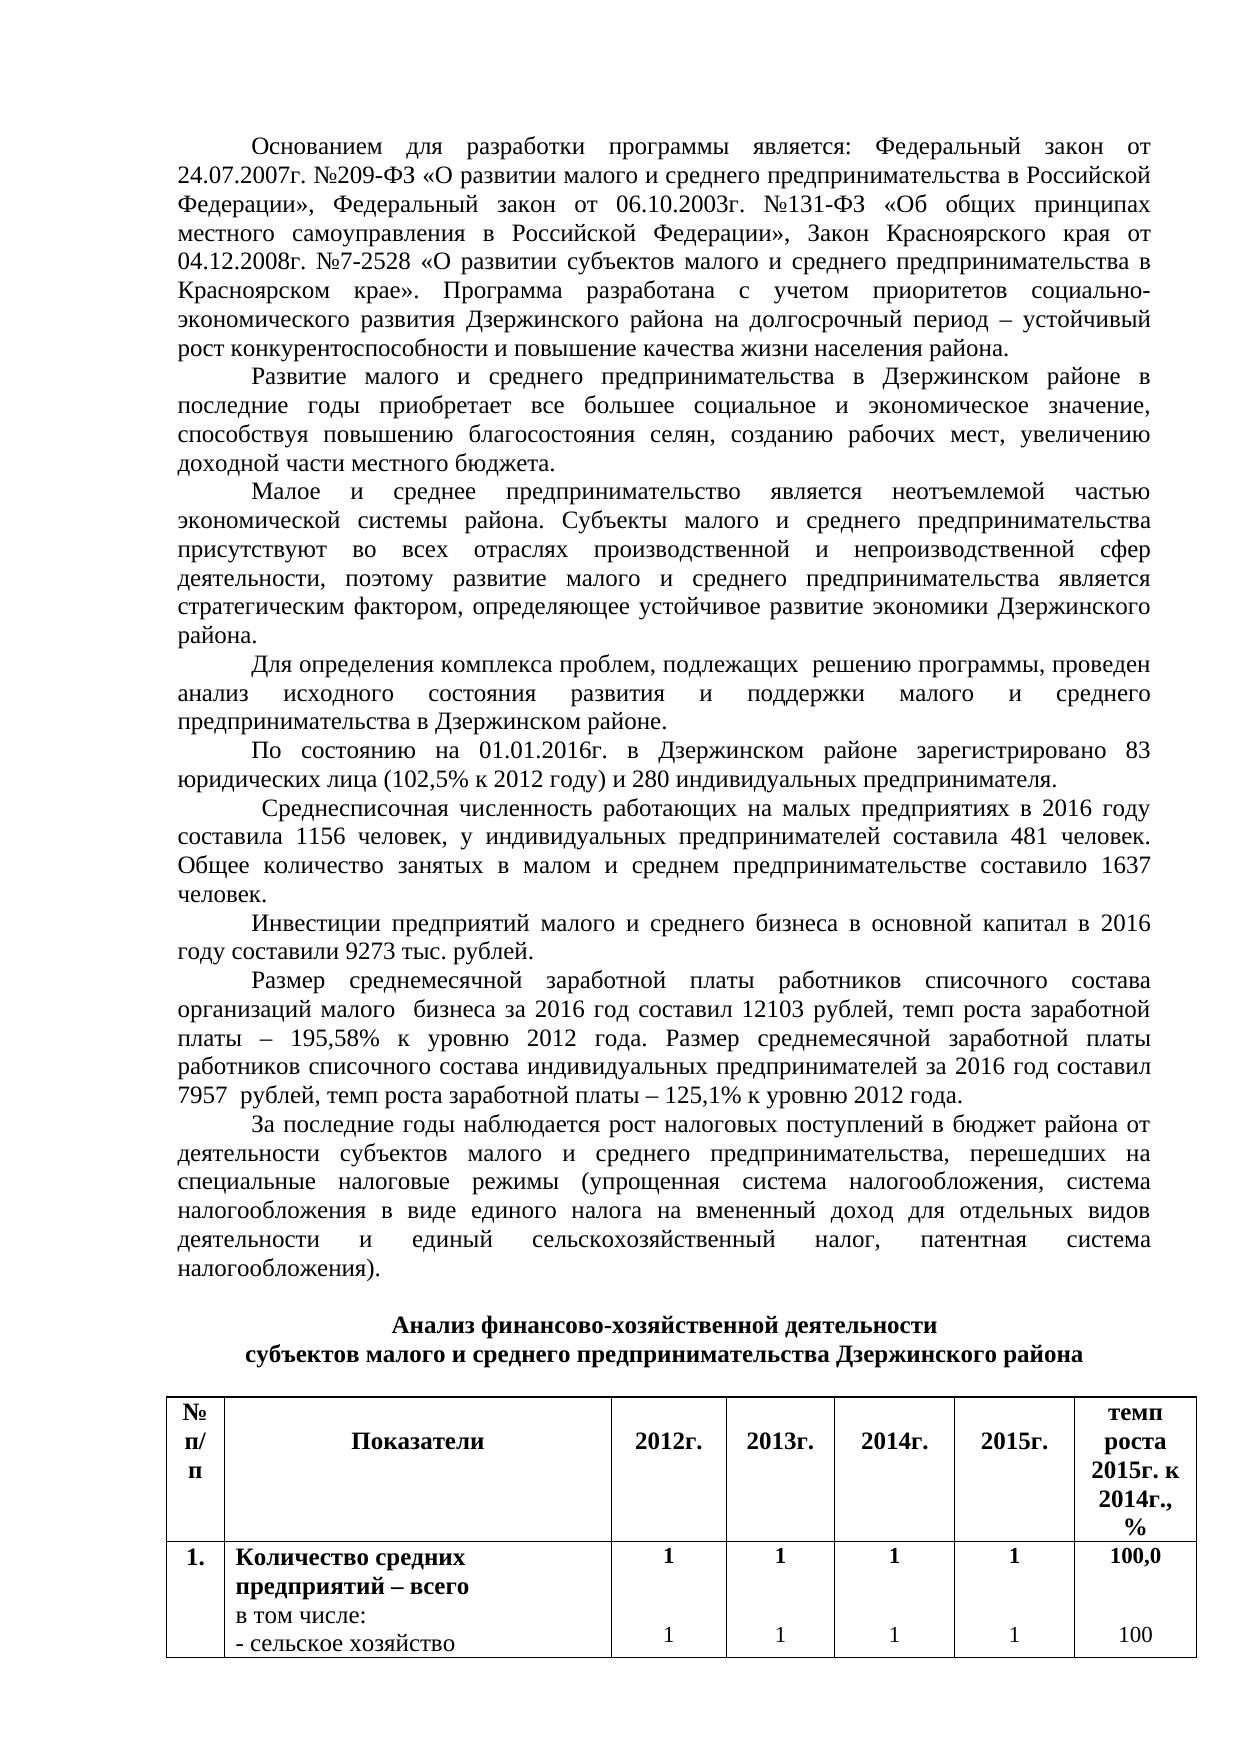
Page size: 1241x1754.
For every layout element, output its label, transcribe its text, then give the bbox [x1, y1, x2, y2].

text Развитие малого и среднего предпринимательства в Дзержинском районе в последние годы приобретает все большее социальное и экономическое значение, способствуя повышению благосостояния селян, созданию рабочих мест, увеличению доходной части местного бюджета. [177, 361, 1152, 476]
table_cell 1. [167, 1542, 224, 1657]
text Размер среднемесячной заработной платы работников списочного состава организаций малого бизнеса за 2016 год составил 12103 рублей, темп роста заработной платы – 195,58% к уровню 2012 года. Размер среднемесячной заработной платы работников списочного состава индивидуальных предпринимателей за 2016 год составил 7957 рублей, темп роста заработной платы – 125,1% к уровню 2012 года. [177, 965, 1152, 1109]
table_header темп роста 2015г. к 2014г., % [1075, 1398, 1196, 1541]
text Инвестиции предприятий малого и среднего бизнеса в основной капитал в 2016 году составили 9273 тыс. рублей. [177, 908, 1152, 965]
table_cell 1 1 [835, 1542, 954, 1657]
text Малое и среднее предпринимательство является неотъемлемой частью экономической системы района. Субъекты малого и среднего предпринимательства присутствуют во всех отраслях производственной и непроизводственной сфер деятельности, поэтому развитие малого и среднего предпринимательства является стратегическим фактором, определяющее устойчивое развитие экономики Дзержинского района. [177, 476, 1152, 649]
table_header 2013г. [727, 1398, 834, 1541]
table_header 2012г. [612, 1398, 726, 1541]
text субъектов малого и среднего предпринимательства Дзержинского района [177, 1339, 1152, 1368]
table_cell 100,0 100 [1075, 1542, 1196, 1657]
table_header 2015г. [955, 1398, 1074, 1541]
text По состоянию на 01.01.2016г. в Дзержинском районе зарегистрировано 83 юридических лица (102,5% к 2012 году) и 280 индивидуальных предпринимателя. [177, 735, 1152, 793]
text Анализ финансово-хозяйственной деятельности [177, 1310, 1152, 1339]
text Среднесписочная численность работающих на малых предприятиях в 2016 году составила 1156 человек, у индивидуальных предпринимателей составила 481 человек. Общее количество занятых в малом и среднем предпринимательстве составило 1637 человек. [177, 793, 1152, 908]
text Для определения комплекса проблем, подлежащих решению программы, проведен анализ исходного состояния развития и поддержки малого и среднего предпринимательства в Дзержинском районе. [177, 649, 1152, 735]
table_cell 1 1 [955, 1542, 1074, 1657]
table_header 2014г. [835, 1398, 954, 1541]
table_header № п/п [167, 1398, 224, 1541]
table_cell 1 1 [612, 1542, 726, 1657]
table_cell 1 1 [727, 1542, 834, 1657]
table_header Показатели [225, 1398, 611, 1541]
table_cell Количество средних предприятий – всего в том числе: - сельское хозяйство [225, 1542, 611, 1657]
text За последние годы наблюдается рост налоговых поступлений в бюджет района от деятельности субъектов малого и среднего предпринимательства, перешедших на специальные налоговые режимы (упрощенная система налогообложения, система налогообложения в виде единого налога на вмененный доход для отдельных видов деятельности и единый сельскохозяйственный налог, патентная система налогообложения). [177, 1109, 1152, 1281]
text Основанием для разработки программы является: Федеральный закон от 24.07.2007г. №209-ФЗ «О развитии малого и среднего предпринимательства в Российской Федерации», Федеральный закон от 06.10.2003г. №131-ФЗ «Об общих принципах местного самоуправления в Российской Федерации», Закон Красноярского края от 04.12.2008г. №7-2528 «О развитии субъектов малого и среднего предпринимательства в Красноярском крае». Программа разработана с учетом приоритетов социально-экономического развития Дзержинского района на долгосрочный период – устойчивый рост конкурентоспособности и повышение качества жизни населения района. [177, 131, 1152, 361]
